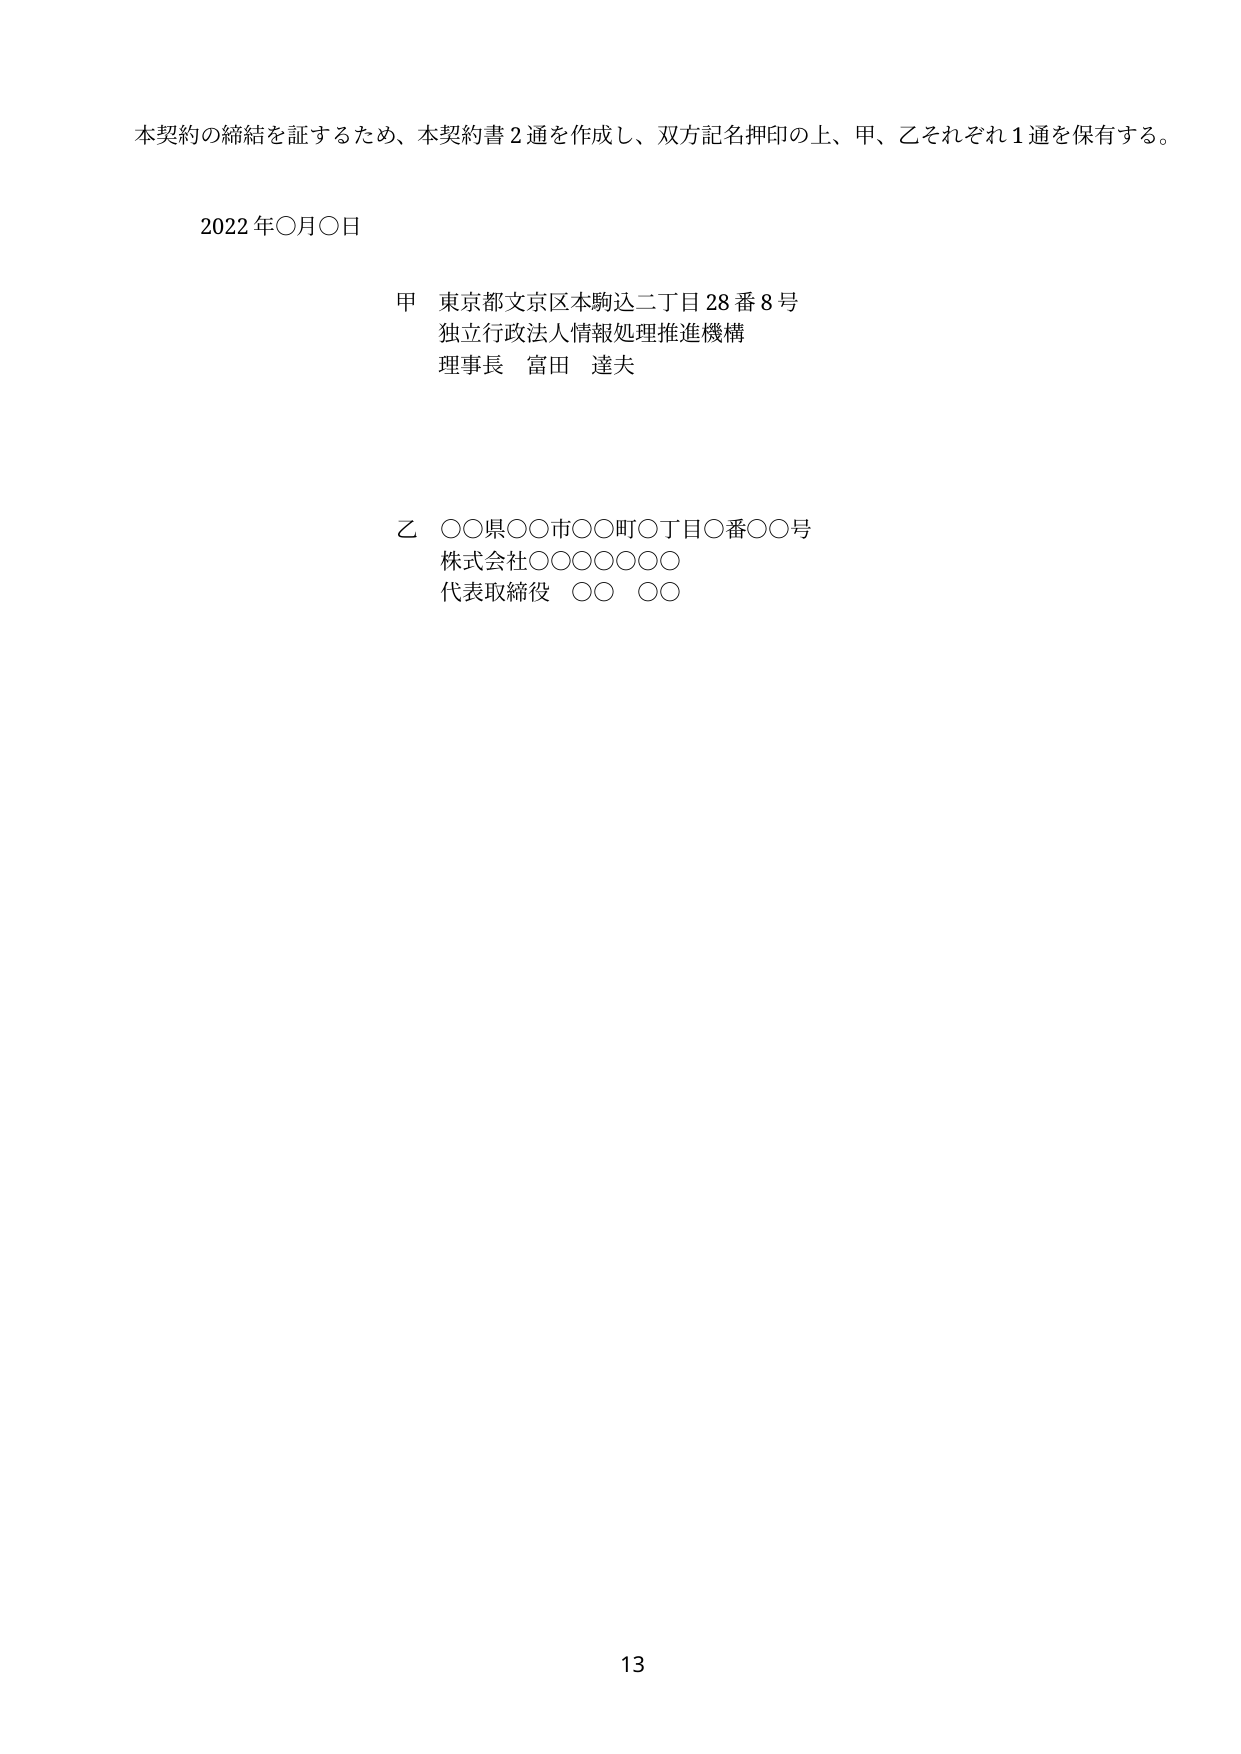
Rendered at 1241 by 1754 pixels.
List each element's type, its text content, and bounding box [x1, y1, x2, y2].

text 2022年○月○日 [112, 209, 1162, 241]
text 本契約の締結を証するため、本契約書2通を作成し、双方記名押印の上、甲、乙それぞれ1通を保有する。 [112, 118, 1161, 150]
text 理事長 富田 達夫 [395, 348, 1162, 379]
text 甲 東京都文京区本駒込二丁目28番8号 [395, 285, 1162, 317]
text 独立行政法人情報処理推進機構 [395, 317, 1162, 348]
text 代表取締役 ○○ ○○ [112, 575, 1162, 607]
text 乙 ○○県○○市○○町○丁目○番○○号 [112, 512, 1162, 544]
text 株式会社○○○○○○○ [112, 544, 1162, 575]
